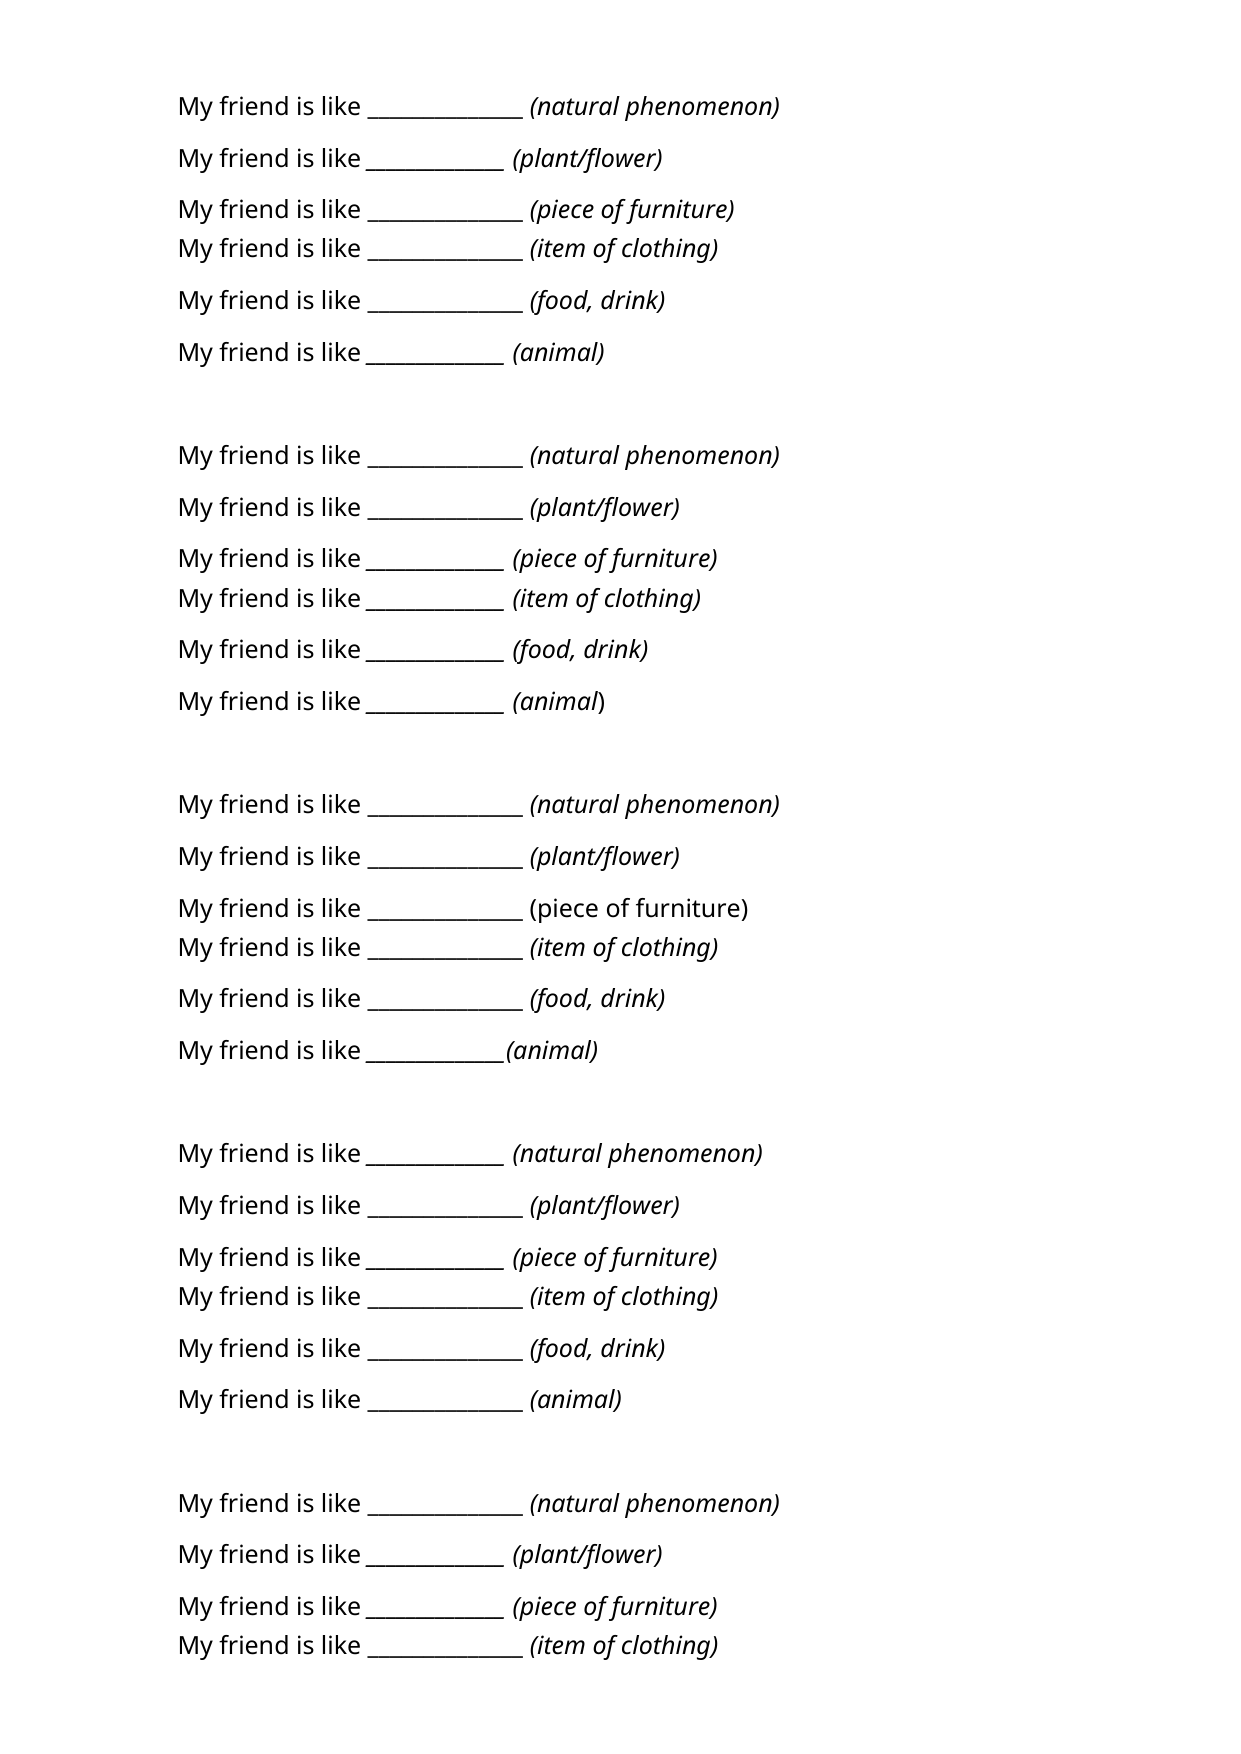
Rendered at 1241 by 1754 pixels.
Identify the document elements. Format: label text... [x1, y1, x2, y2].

text My friend is like ______________ (animal) [177, 334, 1152, 368]
text My friend is like ______________ (food, drink) [177, 632, 1152, 666]
text My friend is like ______________ (animal) [177, 684, 1152, 718]
text My friend is like ______________ (plant/flower) [177, 839, 1152, 873]
text My friend is like ______________ (plant/flower) [177, 1537, 1152, 1571]
text My friend is like ______________ (plant/flower) [177, 489, 1152, 523]
text My friend is like ______________ (piece of furniture) My friend is like ______________ (item of clothing) [177, 192, 1152, 265]
text My friend is like ______________ (plant/flower) [177, 1188, 1152, 1222]
text My friend is like ______________ (natural phenomenon) [177, 1136, 1152, 1170]
text My friend is like ______________ (natural phenomenon) [177, 89, 1152, 123]
text My friend is like ______________ (food, drink) [177, 1330, 1152, 1364]
text My friend is like ______________ (food, drink) [177, 981, 1152, 1015]
text My friend is like ______________ (piece of furniture) My friend is like ______________ (item of clothing) [177, 1589, 1152, 1662]
text My friend is like ______________ (natural phenomenon) [177, 1485, 1152, 1519]
text My friend is like ______________(animal) [177, 1033, 1152, 1067]
text My friend is like ______________ (animal) [177, 1382, 1152, 1416]
text My friend is like ______________ (plant/flower) [177, 140, 1152, 174]
text My friend is like ______________ (natural phenomenon) [177, 787, 1152, 821]
text My friend is like ______________ (piece of furniture) My friend is like ______________ (item of clothing) [177, 1239, 1152, 1313]
text My friend is like ______________ (food, drink) [177, 283, 1152, 317]
text My friend is like ______________ (piece of furniture) My friend is like ______________ (item of clothing) [177, 890, 1152, 963]
text My friend is like ______________ (natural phenomenon) [177, 438, 1152, 472]
text My friend is like ______________ (piece of furniture) My friend is like ______________ (item of clothing) [177, 541, 1152, 614]
